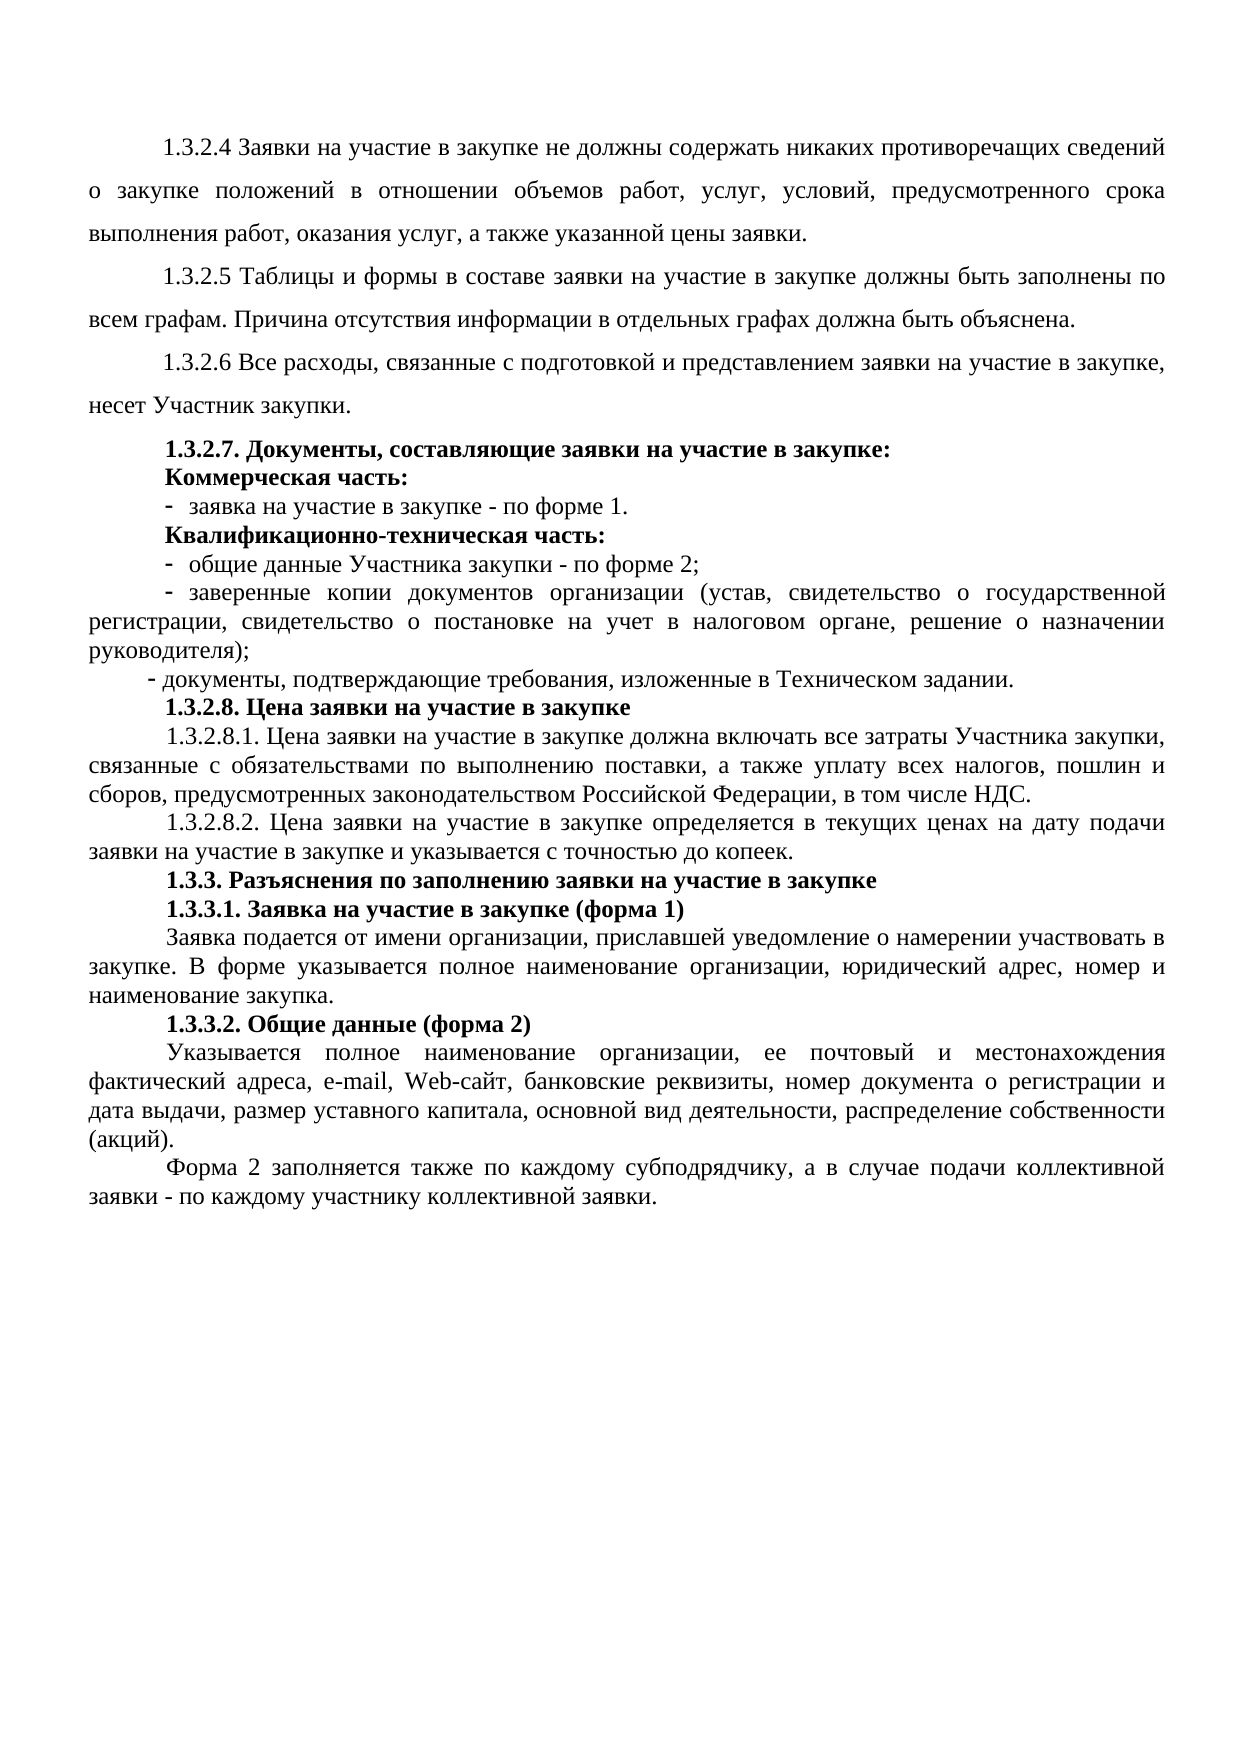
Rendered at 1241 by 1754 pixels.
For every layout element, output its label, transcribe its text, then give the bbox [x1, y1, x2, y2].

text Указывается полное наименование организации, ее почтовый и местонахождения фактический адреса, e-mail, Web-сайт, банковские реквизиты, номер документа о регистрации и дата выдачи, размер уставного капитала, основной вид деятельности, распределение собственности (акций). [88, 1037, 1166, 1152]
list общие данные Участника закупки - по форме 2; [88, 549, 1166, 577]
text 1.3.3.2. Общие данные (форма 2) [88, 1009, 1166, 1037]
text 1.3.2.6 Все расходы, связанные с подготовкой и представлением заявки на участие в закупке, несет Участник закупки. [88, 347, 1166, 419]
text Коммерческая часть: [88, 462, 1166, 491]
text 1.3.2.7. Документы, составляющие заявки на участие в закупке: [88, 434, 1166, 462]
text 1.3.2.4 Заявки на участие в закупке не должны содержать никаких противоречащих сведений о закупке положений в отношении объемов работ, услуг, условий, предусмотренного срока выполнения работ, оказания услуг, а также указанной цены заявки. [88, 132, 1166, 247]
list заявка на участие в закупке - по форме 1. [88, 491, 1166, 520]
text 1.3.2.5 Таблицы и формы в составе заявки на участие в закупке должны быть заполнены по всем графам. Причина отсутствия информации в отдельных графах должна быть объяснена. [88, 261, 1166, 333]
text 1.3.3.1. Заявка на участие в закупке (форма 1) [88, 894, 1166, 922]
text Форма 2 заполняется также по каждому субподрядчику, а в случае подачи коллективной заявки - по каждому участнику коллективной заявки. [88, 1152, 1166, 1210]
text 1.3.2.8.2. Цена заявки на участие в закупке определяется в текущих ценах на дату подачи заявки на участие в закупке и указывается с точностью до копеек. [88, 807, 1166, 865]
text Квалификационно-техническая часть: [88, 520, 1166, 549]
list документы, подтверждающие требования, изложенные в Техническом задании. [88, 664, 1166, 692]
list заверенные копии документов организации (устав, свидетельство о государственной регистрации, свидетельство о постановке на учет в налоговом органе, решение о назначении руководителя); [88, 577, 1166, 664]
text Заявка подается от имени организации, приславшей уведомление о намерении участвовать в закупке. В форме указывается полное наименование организации, юридический адрес, номер и наименование закупка. [88, 922, 1166, 1009]
text 1.3.2.8. Цена заявки на участие в закупке [88, 692, 1166, 721]
text 1.3.3. Разъяснения по заполнению заявки на участие в закупке [88, 865, 1166, 894]
text 1.3.2.8.1. Цена заявки на участие в закупке должна включать все затраты Участника закупки, связанные с обязательствами по выполнению поставки, а также уплату всех налогов, пошлин и сборов, предусмотренных законодательством Российской Федерации, в том числе НДС. [88, 721, 1166, 807]
